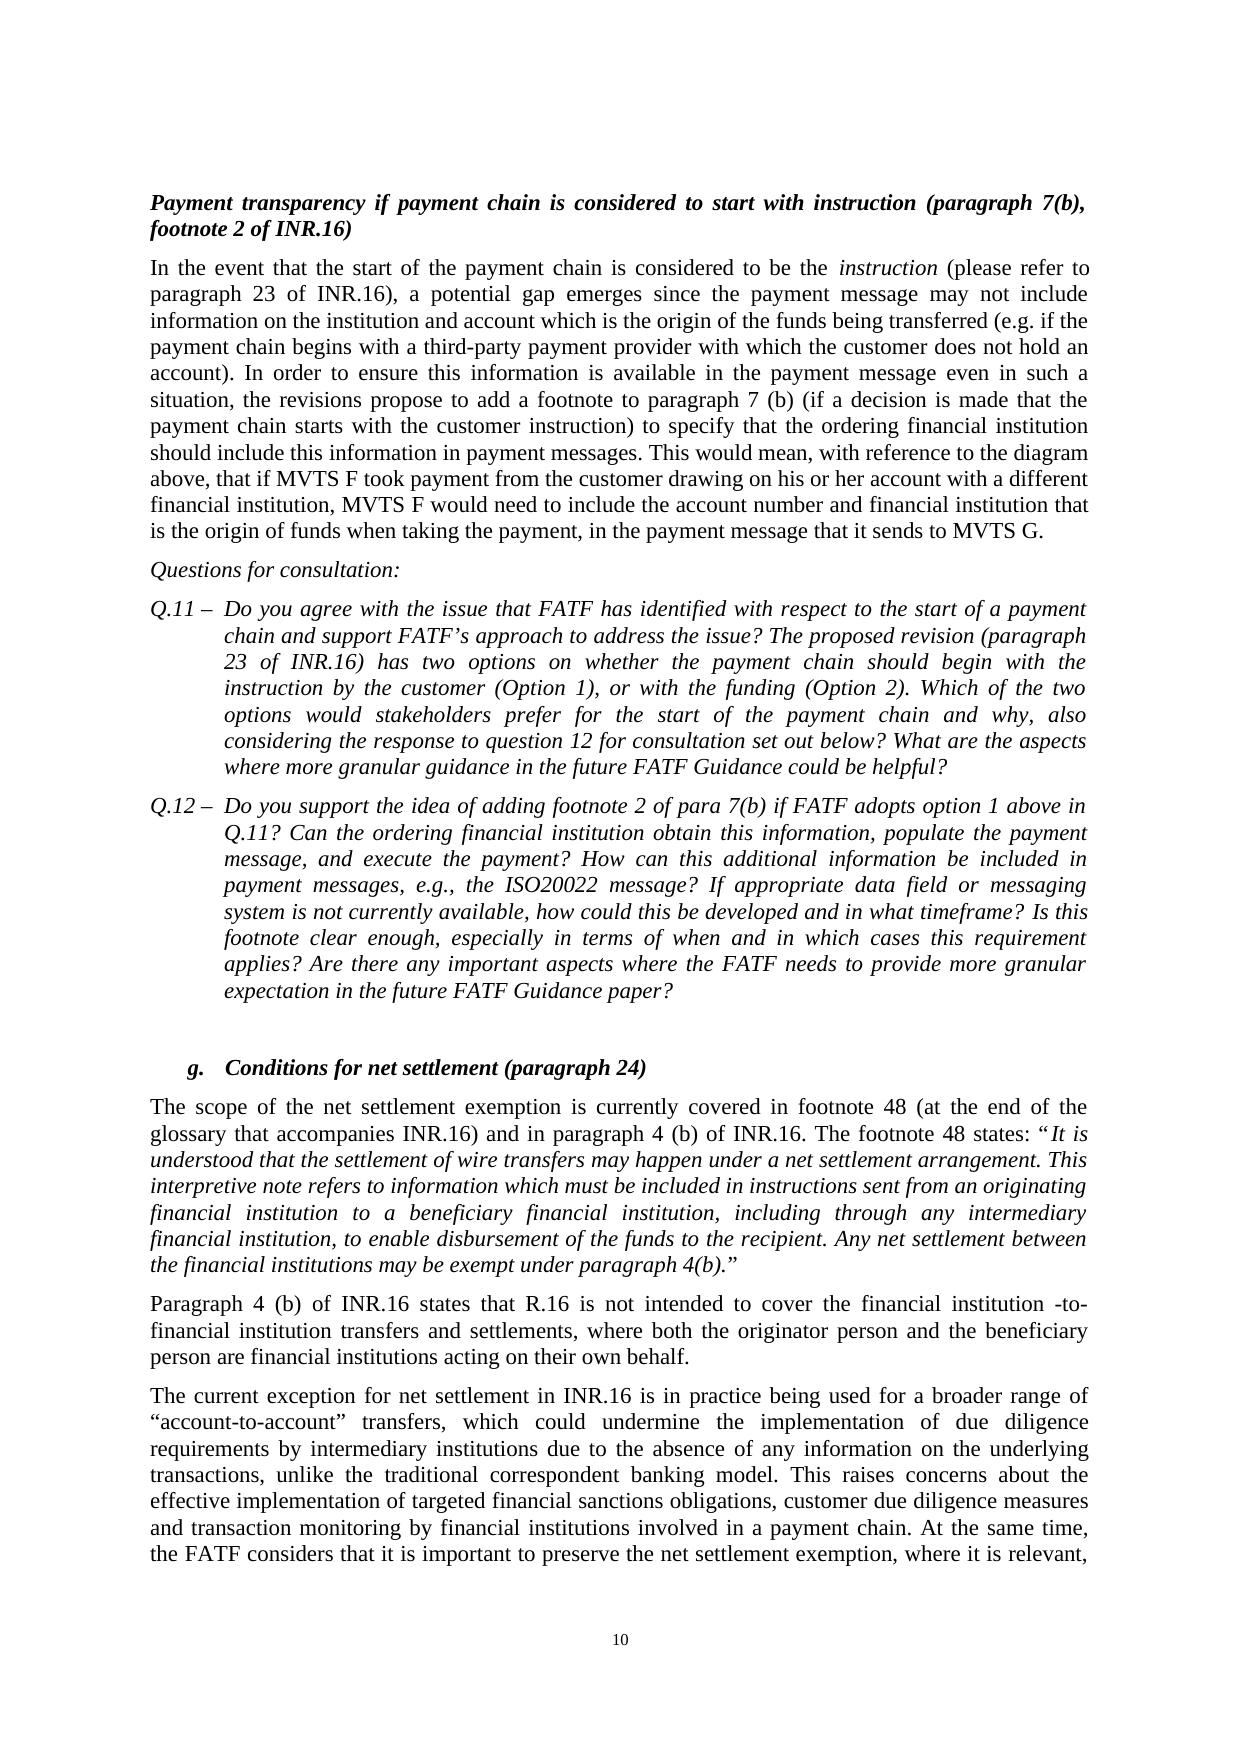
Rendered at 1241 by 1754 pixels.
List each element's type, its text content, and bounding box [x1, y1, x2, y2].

text Paragraph 4 (b) of INR.16 states that R.16 is not intended to cover the financial institution -to- financial institution transfers and settlements, where both the originator person and the beneficiary person are financial institutions acting on their own behalf. [150, 1290, 1090, 1369]
text Questions for consultation: [150, 556, 1090, 583]
list Conditions for net settlement (paragraph 24) [187, 1054, 1090, 1081]
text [150, 1382, 1090, 1566]
text Q.11 – Do you agree with the issue that FATF has identified with respect to the start of a payment chain and support FATF’s approach to address the issue? The proposed revision (paragraph 23 of INR.16) has two options on whether the payment chain should begin with the instruction by the customer (Option 1), or with the funding (Option 2). Which of the two options would stakeholders prefer for the start of the payment chain and why, also considering the response to question 12 for consultation set out below? What are the aspects where more granular guidance in the future FATF Guidance could be helpful? [150, 595, 1090, 780]
text Q.12 – Do you support the idea of adding footnote 2 of para 7(b) if FATF adopts option 1 above in Q.11? Can the ordering financial institution obtain this information, populate the payment message, and execute the payment? How can this additional information be included in payment messages, e.g., the ISO20022 message? If appropriate data field or messaging system is not currently available, how could this be developed and in what timeframe? Is this footnote clear enough, especially in terms of when and in which cases this requirement applies? Are there any important aspects where the FATF needs to provide more granular expectation in the future FATF Guidance paper? [150, 792, 1090, 1003]
text The scope of the net settlement exemption is currently covered in footnote 48 (at the end of the glossary that accompanies INR.16) and in paragraph 4 (b) of INR.16. The footnote 48 states: “It is understood that the settlement of wire transfers may happen under a net settlement arrangement. This interpretive note refers to information which must be included in instructions sent from an originating financial institution to a beneficiary financial institution, including through any intermediary financial institution, to enable disbursement of the funds to the recipient. Any net settlement between the financial institutions may be exempt under paragraph 4(b).” [150, 1093, 1090, 1278]
text Payment transparency if payment chain is considered to start with instruction (paragraph 7(b), footnote 2 of INR.16) [150, 189, 1090, 242]
text In the event that the start of the payment chain is considered to be the instruction (please refer to paragraph 23 of INR.16), a potential gap emerges since the payment message may not include information on the institution and account which is the origin of the funds being transferred (e.g. if the payment chain begins with a third-party payment provider with which the customer does not hold an account). In order to ensure this information is available in the payment message even in such a situation, the revisions propose to add a footnote to paragraph 7 (b) (if a decision is made that the payment chain starts with the customer instruction) to specify that the ordering financial institution should include this information in payment messages. This would mean, with reference to the diagram above, that if MVTS F took payment from the customer drawing on his or her account with a different financial institution, MVTS F would need to include the account number and financial institution that is the origin of funds when taking the payment, in the payment message that it sends to MVTS G. [150, 254, 1090, 544]
